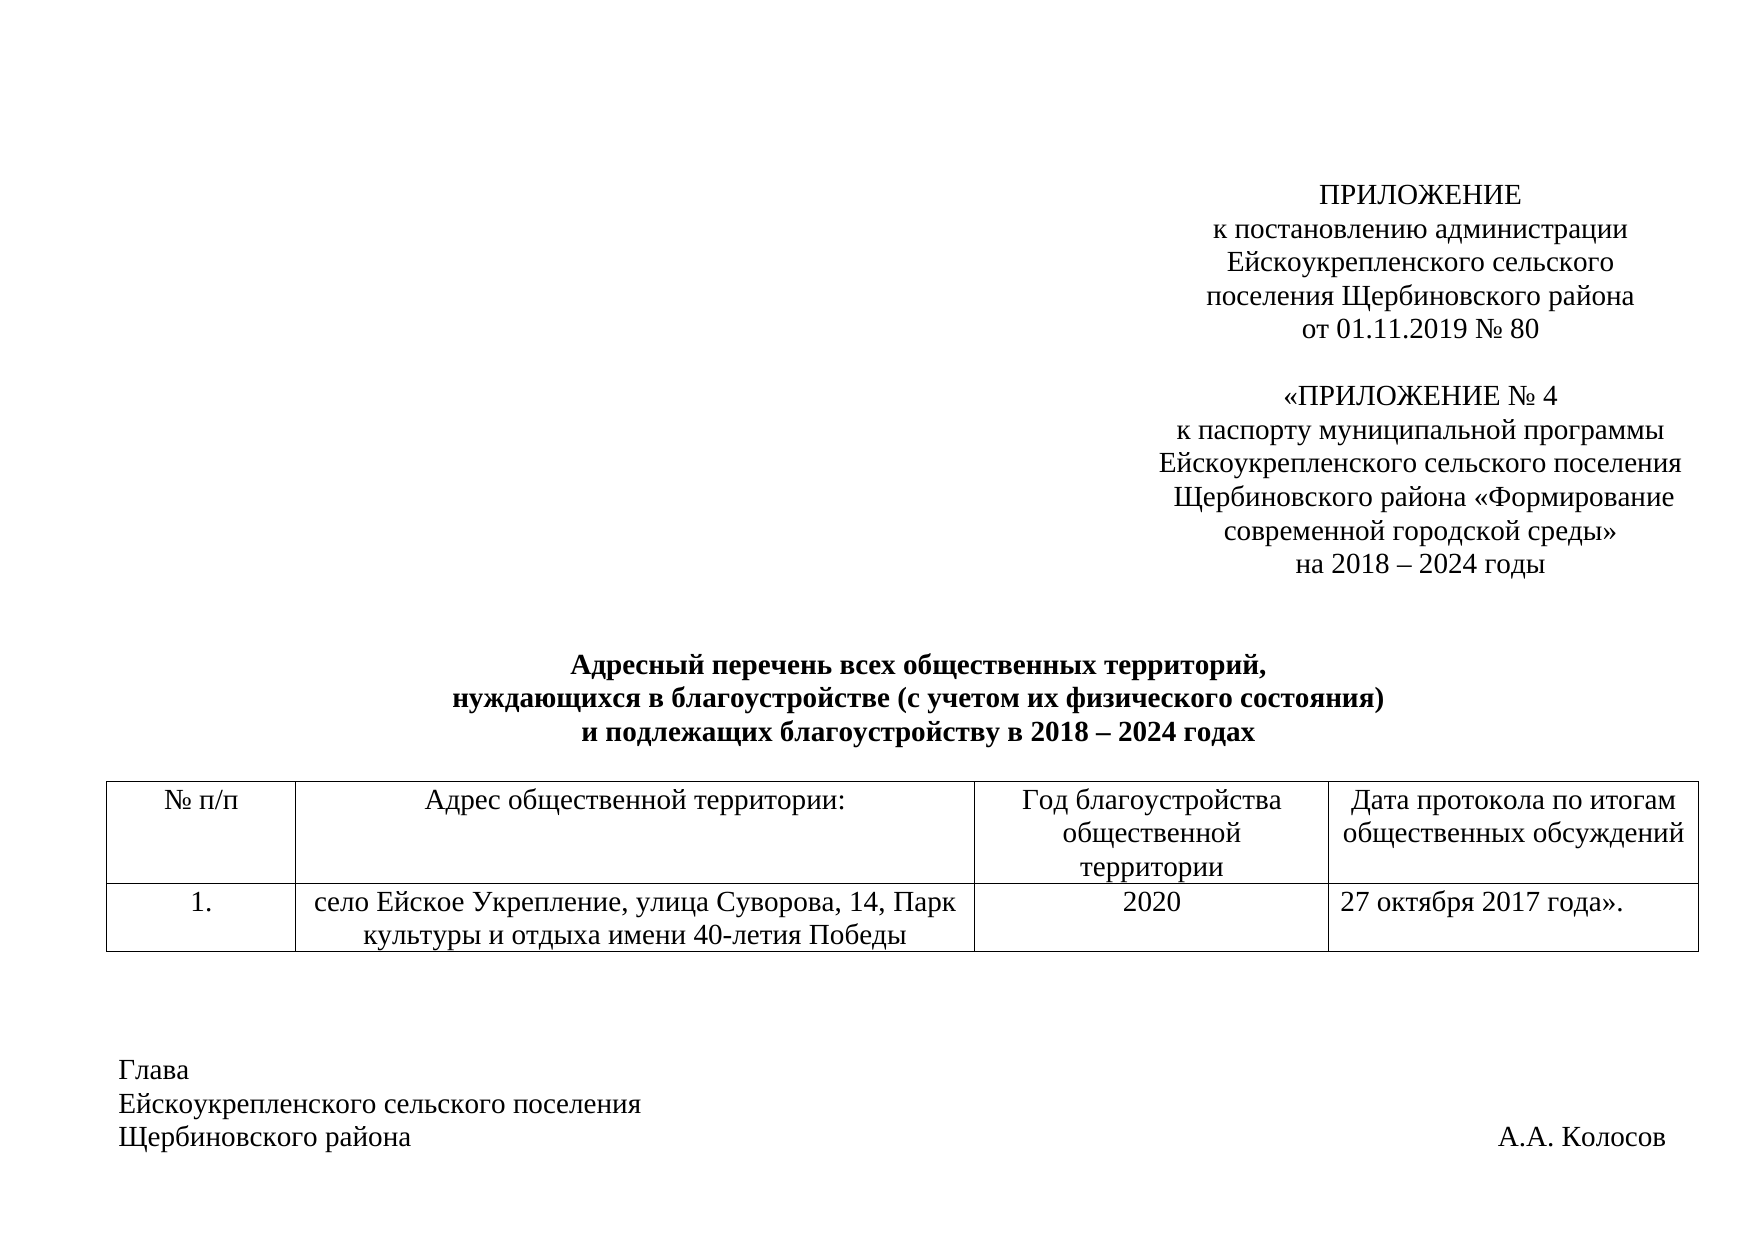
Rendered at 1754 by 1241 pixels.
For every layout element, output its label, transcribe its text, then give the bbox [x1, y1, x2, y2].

table_cell 2020 [975, 884, 1328, 951]
table_cell 1. [107, 884, 295, 951]
text Ейскоукрепленского сельского поселения [118, 446, 1718, 479]
text от 01.11.2019 № 80 [118, 311, 1718, 345]
table_header Дата протокола по итогам общественных обсуждений [1329, 782, 1698, 883]
table_cell 27 октября 2017 года». [1329, 884, 1698, 951]
text ПРИЛОЖЕНИЕ [118, 177, 1718, 211]
text Ейскоукрепленского сельского поселения [118, 1086, 1718, 1119]
text «ПРИЛОЖЕНИЕ № 4 [118, 378, 1718, 412]
text и подлежащих благоустройству в 2018 – 2024 годах [118, 714, 1718, 747]
text современной городской среды» [118, 513, 1718, 546]
table_cell село Ейское Укрепление, улица Суворова, 14, Парк культуры и отдыха имени 40-летия Победы [296, 884, 974, 951]
text на 2018 – 2024 годы [118, 546, 1718, 580]
table_header Адрес общественной территории: [296, 782, 974, 883]
text поселения Щербиновского района [118, 278, 1718, 311]
table_header № п/п [107, 782, 295, 883]
text Щербиновского района А.А. Колосов [118, 1119, 1718, 1153]
text к постановлению администрации [118, 211, 1718, 244]
text Ейскоукрепленского сельского [118, 244, 1718, 278]
text Адресный перечень всех общественных территорий, [118, 647, 1718, 680]
text нуждающихся в благоустройстве (с учетом их физического состояния) [118, 680, 1718, 714]
text Щербиновского района «Формирование [118, 479, 1718, 513]
text к паспорту муниципальной программы [118, 412, 1718, 446]
table_header Год благоустройства общественной территории [975, 782, 1328, 883]
text Глава [118, 1052, 1718, 1086]
